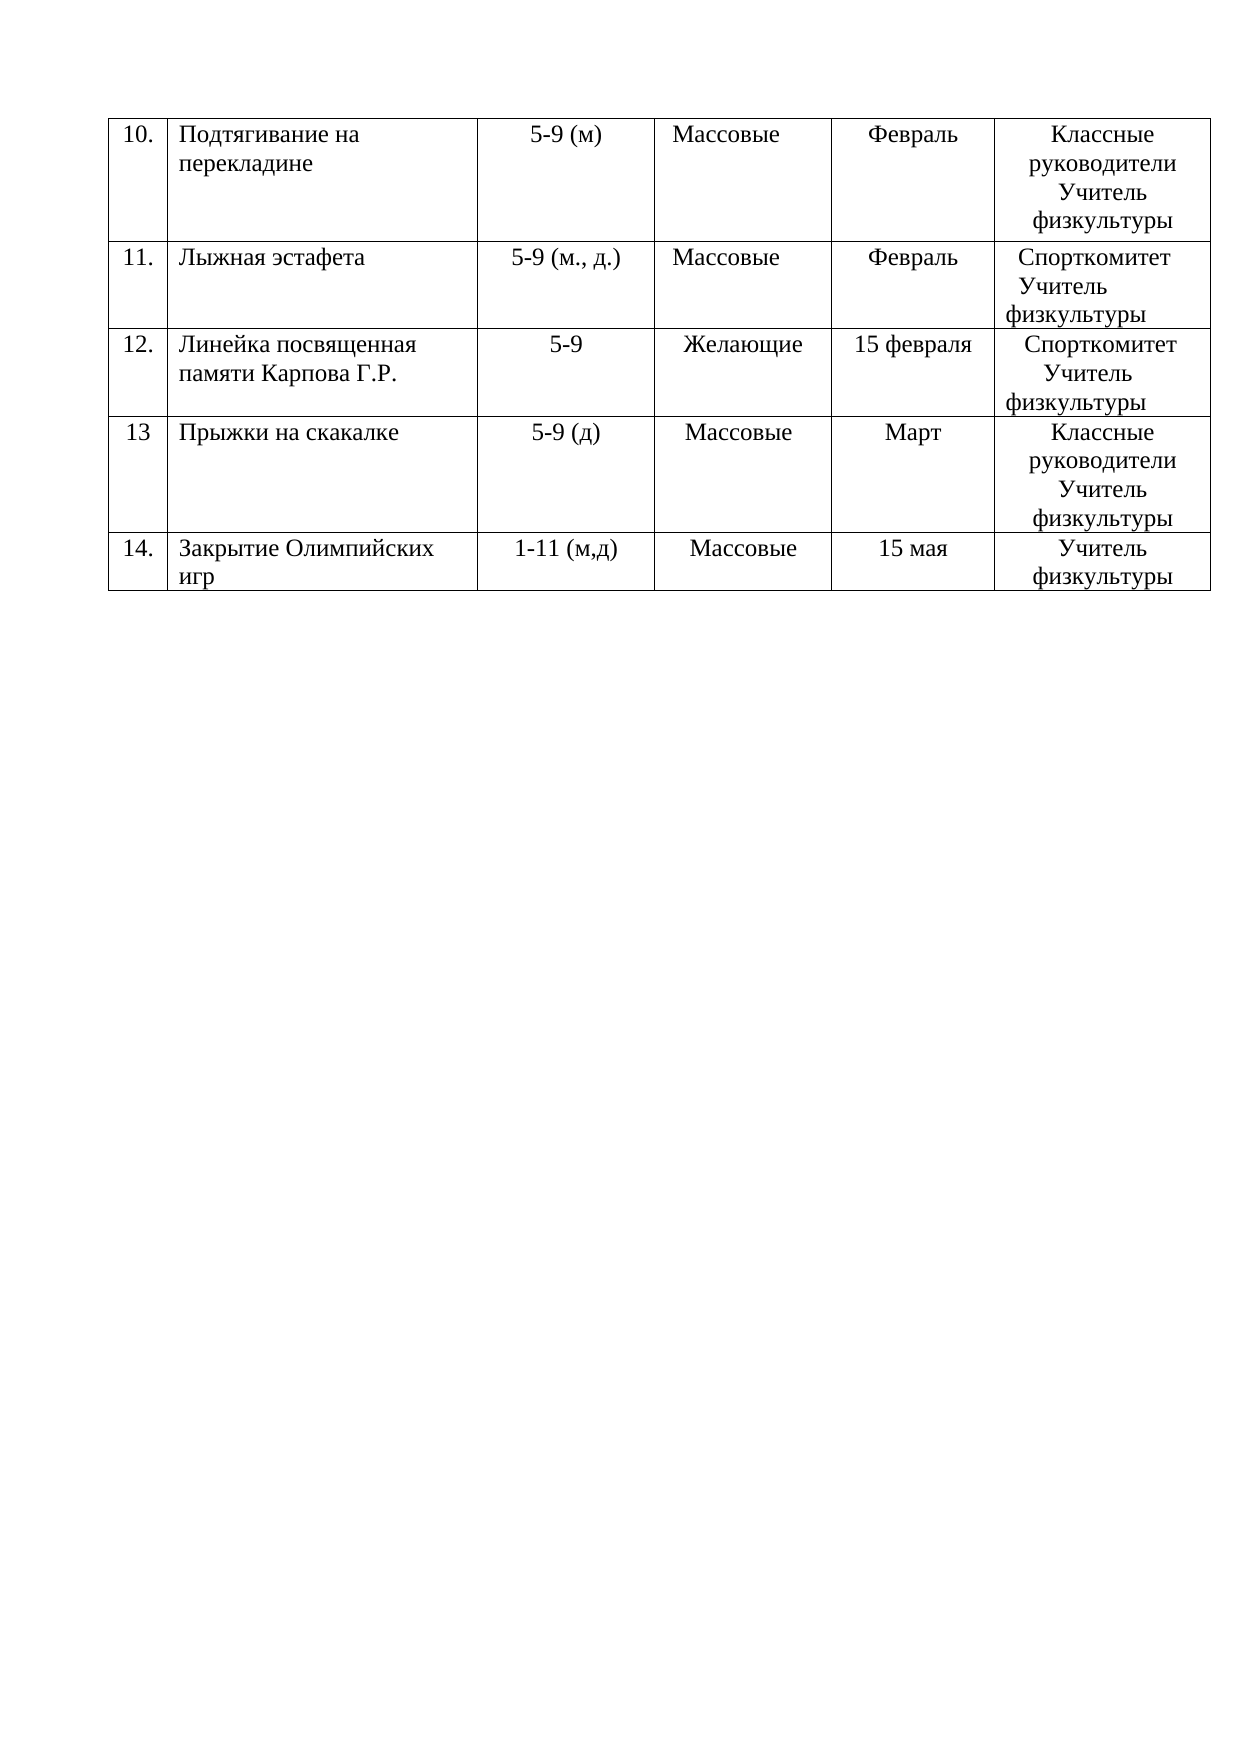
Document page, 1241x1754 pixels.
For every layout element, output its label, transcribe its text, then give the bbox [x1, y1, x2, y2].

table_cell Февраль [832, 242, 994, 328]
table_cell Закрытие Олимпийских игр [168, 533, 477, 590]
table_cell Март [832, 417, 994, 532]
table_cell 5-9 (м., д.) [478, 242, 654, 328]
table_cell Массовые [655, 119, 831, 241]
table_cell Линейка посвященная памяти Карпова Г.Р. [168, 329, 477, 416]
table_cell 5-9 (д) [478, 417, 654, 532]
table_cell 14. [109, 533, 167, 590]
table_cell Учитель физкультуры [995, 533, 1210, 590]
table_cell Февраль [832, 119, 994, 241]
table_cell 10. [109, 119, 167, 241]
table_cell 12. [109, 329, 167, 416]
table_cell 13 [109, 417, 167, 532]
table_cell Подтягивание на перекладине [168, 119, 477, 241]
table_cell Лыжная эстафета [168, 242, 477, 328]
table_cell Спорткомитет Учитель физкультуры [995, 329, 1210, 416]
table_cell Спорткомитет Учитель физкультуры [995, 242, 1210, 328]
table_cell 1-11 (м,д) [478, 533, 654, 590]
table_cell Желающие [655, 329, 831, 416]
table_cell 15 февраля [832, 329, 994, 416]
table_cell Классные руководители Учитель физкультуры [995, 119, 1210, 241]
table_cell 5-9 (м) [478, 119, 654, 241]
table_cell Массовые [655, 417, 831, 532]
table_cell 5-9 [478, 329, 654, 416]
table_cell 15 мая [832, 533, 994, 590]
table_cell Прыжки на скакалке [168, 417, 477, 532]
table_cell Массовые [655, 533, 831, 590]
table_cell Массовые [655, 242, 831, 328]
table_cell Классные руководители Учитель физкультуры [995, 417, 1210, 532]
table_cell 11. [109, 242, 167, 328]
